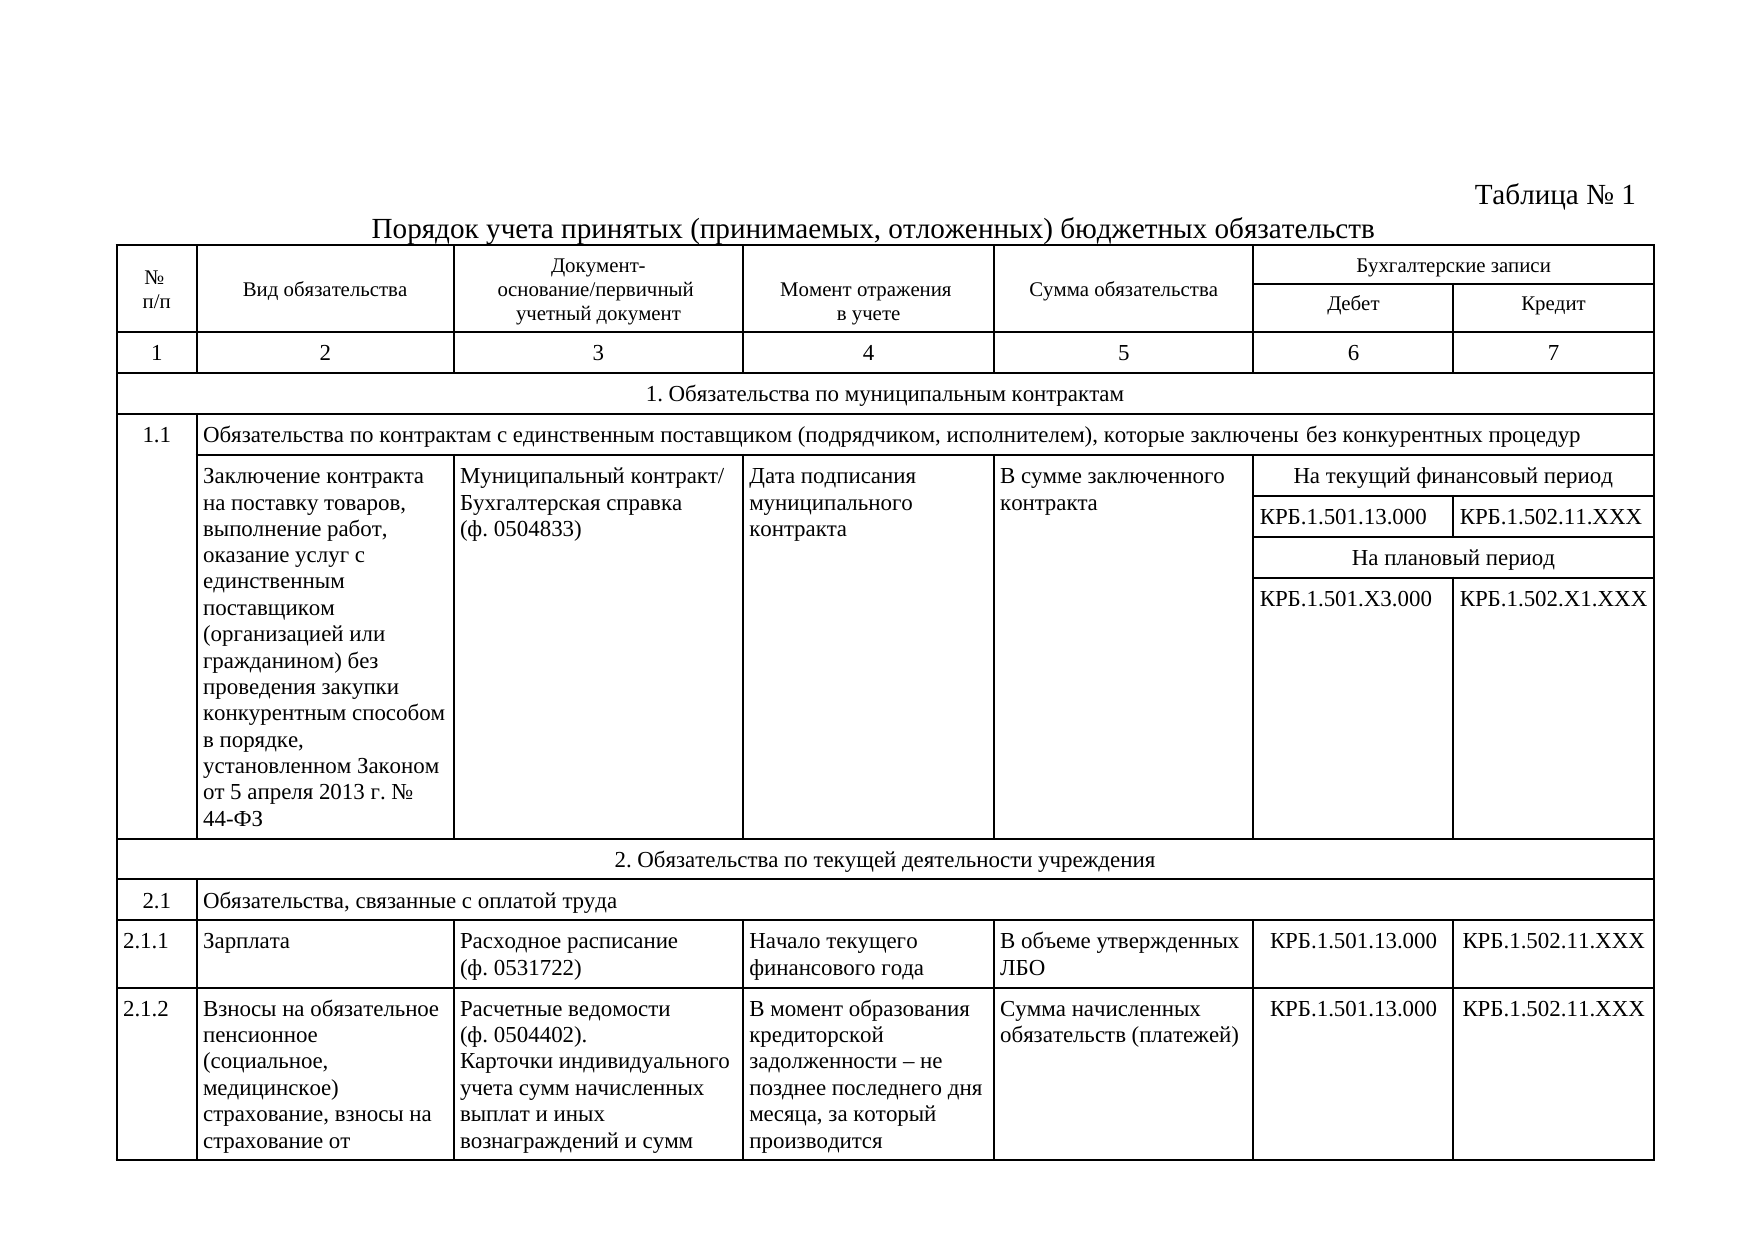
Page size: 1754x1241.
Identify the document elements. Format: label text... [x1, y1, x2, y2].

text Таблица № 1 [118, 177, 1636, 211]
table_header Документ- основание/первичный учетный документ [455, 246, 742, 331]
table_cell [995, 989, 1252, 1159]
table_cell Дебет [1254, 285, 1452, 331]
table_cell 1.1 [118, 415, 196, 837]
table_cell КРБ.1.502.11.ХХХ [1454, 921, 1653, 987]
table_cell КРБ.1.502.11.ХХХ [1454, 497, 1653, 536]
table_cell 3 [455, 333, 742, 372]
table_cell Дата подписания муниципального контракта [744, 456, 993, 837]
table_cell Зарплата [198, 921, 453, 987]
table_cell Заключение контракта на поставку товаров, выполнение работ, оказание услуг с единственным поставщиком (организацией или гражданином) без проведения закупки конкурентным способом в порядке, установленном Законом от 5 апреля 2013 г. № 44-ФЗ [198, 456, 453, 837]
table_cell В объеме утвержденных ЛБО [995, 921, 1252, 987]
table_cell 6 [1254, 333, 1452, 372]
table_cell КРБ.1.502.Х1.ХХХ [1454, 579, 1653, 837]
table_header Момент отражения в учете [744, 246, 993, 331]
table_cell КРБ.1.501.13.000 [1254, 989, 1452, 1159]
table_header Бухгалтерские записи [1254, 246, 1653, 283]
table_cell Начало текущего финансового года [744, 921, 993, 987]
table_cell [744, 989, 993, 1159]
table_cell Обязательства по контрактам с единственным поставщиком (подрядчиком, исполнителем), которые заключены без конкурентных процедур [198, 415, 1653, 454]
table_cell КРБ.1.501.13.000 [1254, 921, 1452, 987]
table_cell КРБ.1.502.11.ХХХ [1454, 989, 1653, 1159]
table_cell 1 [118, 333, 196, 372]
table_cell Обязательства, связанные с оплатой труда [198, 880, 1653, 919]
table_cell Муниципальный контракт/ Бухгалтерская справка (ф. 0504833) [455, 456, 742, 837]
table_cell 2.1.1 [118, 921, 196, 987]
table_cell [198, 989, 453, 1159]
table_cell КРБ.1.501.Х3.000 [1254, 579, 1452, 837]
table_cell 5 [995, 333, 1252, 372]
table_cell Расходное расписание (ф. 0531722) [455, 921, 742, 987]
table_cell Кредит [1454, 285, 1653, 331]
table_cell 1. Обязательства по муниципальным контрактам [118, 374, 1653, 413]
table_cell 2.1.2 [118, 989, 196, 1159]
table_cell На плановый период [1254, 538, 1653, 577]
table_cell 7 [1454, 333, 1653, 372]
table_header Вид обязательства [198, 246, 453, 331]
table_header Сумма обязательства [995, 246, 1252, 331]
table_header № п/п [118, 246, 196, 331]
table_cell На текущий финансовый период [1254, 456, 1653, 495]
table_cell В сумме заключенного контракта [995, 456, 1252, 837]
table_cell КРБ.1.501.13.000 [1254, 497, 1452, 536]
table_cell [455, 989, 742, 1159]
table_cell 2.1 [118, 880, 196, 919]
text Порядок учета принятых (принимаемых, отложенных) бюджетных обязательств [118, 211, 1636, 244]
table_cell 2 [198, 333, 453, 372]
table_cell 4 [744, 333, 993, 372]
table_cell 2. Обязательства по текущей деятельности учреждения [118, 840, 1653, 878]
